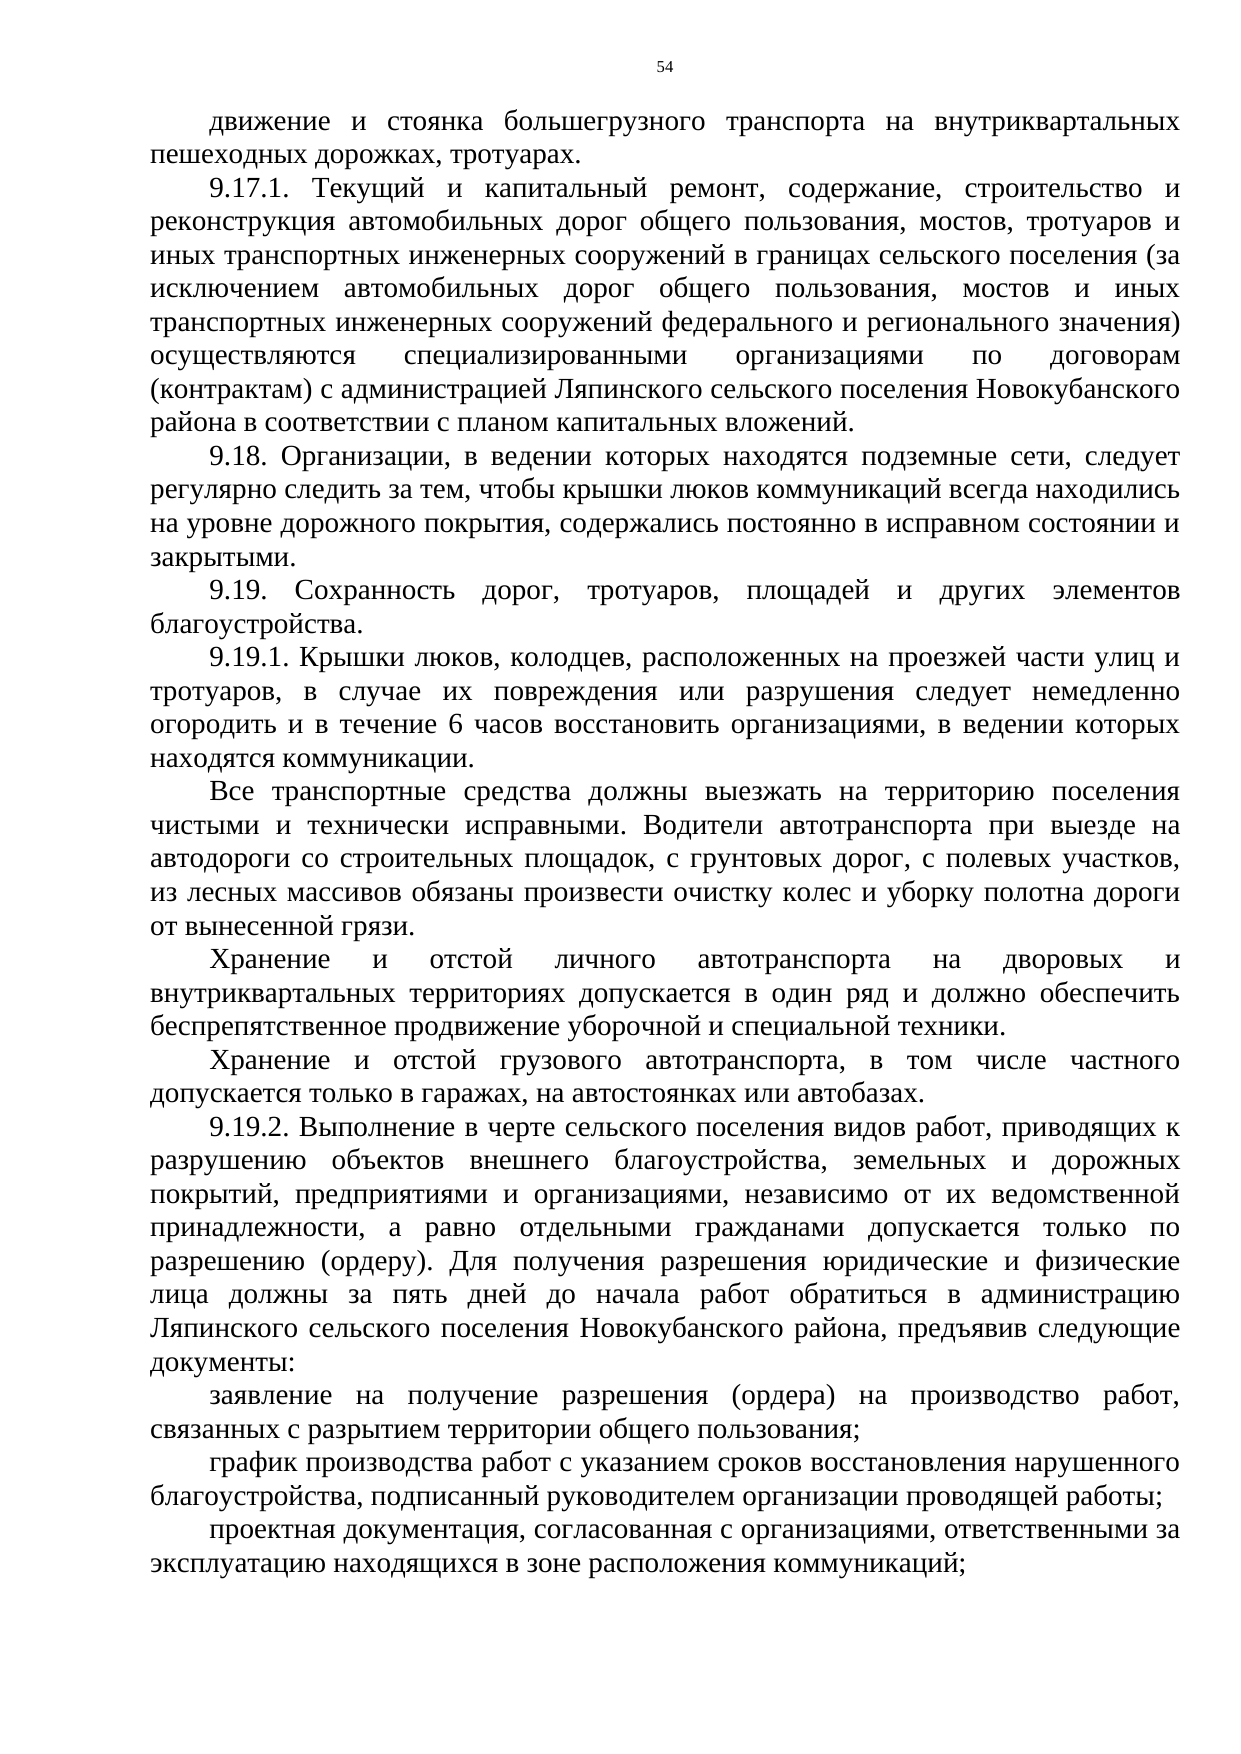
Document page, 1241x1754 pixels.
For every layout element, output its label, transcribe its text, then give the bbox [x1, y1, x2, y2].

text Хранение и отстой личного автотранспорта на дворовых и внутриквартальных территориях допускается в один ряд и должно обеспечить беспрепятственное продвижение уборочной и специальной техники. [150, 941, 1181, 1042]
text Хранение и отстой грузового автотранспорта, в том числе частного допускается только в гаражах, на автостоянках или автобазах. [150, 1042, 1181, 1109]
text Все транспортные средства должны выезжать на территорию поселения чистыми и технически исправными. Водители автотранспорта при выезде на автодороги со строительных площадок, с грунтовых дорог, с полевых участков, из лесных массивов обязаны произвести очистку колес и уборку полотна дороги от вынесенной грязи. [150, 773, 1181, 941]
text движение и стоянка большегрузного транспорта на внутриквартальных пешеходных дорожках, тротуарах. [150, 103, 1181, 170]
text 9.19.2. Выполнение в черте сельского поселения видов работ, приводящих к разрушению объектов внешнего благоустройства, земельных и дорожных покрытий, предприятиями и организациями, независимо от их ведомственной принадлежности, а равно отдельными гражданами допускается только по разрешению (ордеру). Для получения разрешения юридические и физические лица должны за пять дней до начала работ обратиться в администрацию Ляпинского сельского поселения Новокубанского района, предъявив следующие документы: [150, 1109, 1181, 1377]
text 9.17.1. Текущий и капитальный ремонт, содержание, строительство и реконструкция автомобильных дорог общего пользования, мостов, тротуаров и иных транспортных инженерных сооружений в границах сельского поселения (за исключением автомобильных дорог общего пользования, мостов и иных транспортных инженерных сооружений федерального и регионального значения) осуществляются специализированными организациями по договорам (контрактам) с администрацией Ляпинского сельского поселения Новокубанского района в соответствии с планом капитальных вложений. [150, 170, 1181, 438]
text заявление на получение разрешения (ордера) на производство работ, связанных с разрытием территории общего пользования; [150, 1377, 1181, 1444]
text проектная документация, согласованная с организациями, ответственными за эксплуатацию находящихся в зоне расположения коммуникаций; [150, 1511, 1181, 1578]
text 9.19.1. Крышки люков, колодцев, расположенных на проезжей части улиц и тротуаров, в случае их повреждения или разрушения следует немедленно огородить и в течение 6 часов восстановить организациями, в ведении которых находятся коммуникации. [150, 639, 1181, 773]
text 9.18. Организации, в ведении которых находятся подземные сети, следует регулярно следить за тем, чтобы крышки люков коммуникаций всегда находились на уровне дорожного покрытия, содержались постоянно в исправном состоянии и закрытыми. [150, 438, 1181, 572]
text график производства работ с указанием сроков восстановления нарушенного благоустройства, подписанный руководителем организации проводящей работы; [150, 1444, 1181, 1511]
text 9.19. Сохранность дорог, тротуаров, площадей и других элементов благоустройства. [150, 572, 1181, 639]
